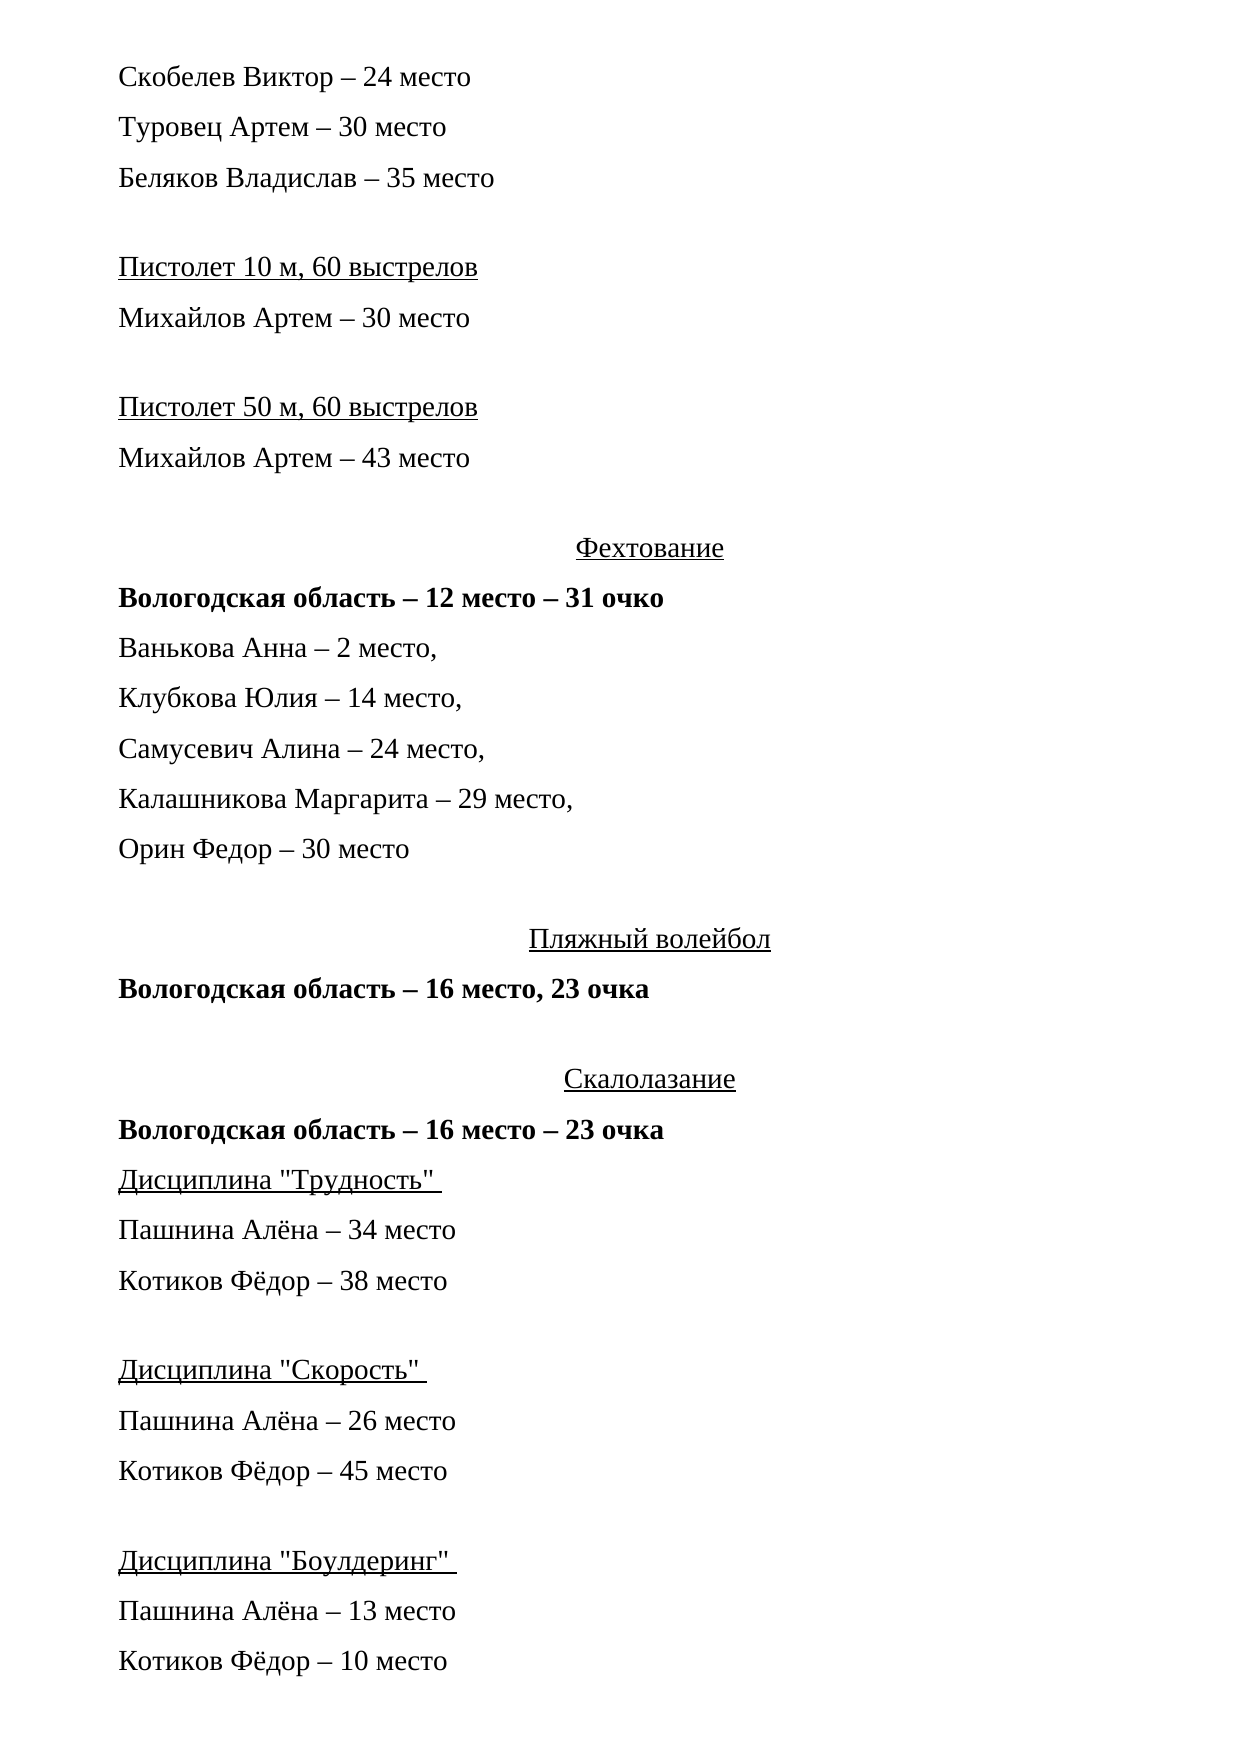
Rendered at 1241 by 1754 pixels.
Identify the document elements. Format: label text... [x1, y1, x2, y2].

text Котиков Фёдор – 38 место [118, 1263, 1181, 1296]
text Беляков Владислав – 35 место [118, 160, 1181, 193]
text Пашнина Алёна – 13 место [118, 1593, 1181, 1627]
text Михайлов Артем – 30 место [118, 300, 1181, 333]
text Котиков Фёдор – 10 место [118, 1643, 1181, 1677]
text Котиков Фёдор – 45 место [118, 1453, 1181, 1487]
text Дисциплина "Скорость" [118, 1352, 1181, 1386]
text Скобелев Виктор – 24 место [118, 59, 1181, 93]
text Вологодская область – 16 место, 23 очка [118, 972, 1181, 1005]
text Вологодская область – 12 место – 31 очко [118, 580, 1181, 613]
text Самусевич Алина – 24 место, [118, 731, 1181, 764]
text Пашнина Алёна – 26 место [118, 1403, 1181, 1436]
text Пистолет 50 м, 60 выстрелов [118, 389, 1181, 423]
text Вологодская область – 16 место – 23 очка [118, 1112, 1181, 1145]
text Туровец Артем – 30 место [118, 109, 1181, 143]
text Скалолазание [118, 1061, 1181, 1095]
text Калашникова Маргарита – 29 место, [118, 781, 1181, 815]
text Орин Федор – 30 место [118, 832, 1181, 865]
text Клубкова Юлия – 14 место, [118, 681, 1181, 714]
text Фехтование [118, 530, 1181, 563]
text Дисциплина "Трудность" [118, 1162, 1181, 1196]
text Пашнина Алёна – 34 место [118, 1212, 1181, 1246]
text Пляжный волейбол [118, 921, 1181, 955]
text Михайлов Артем – 43 место [118, 440, 1181, 473]
text Дисциплина "Боулдеринг" [118, 1543, 1181, 1576]
text Ванькова Анна – 2 место, [118, 630, 1181, 664]
text Пистолет 10 м, 60 выстрелов [118, 249, 1181, 283]
